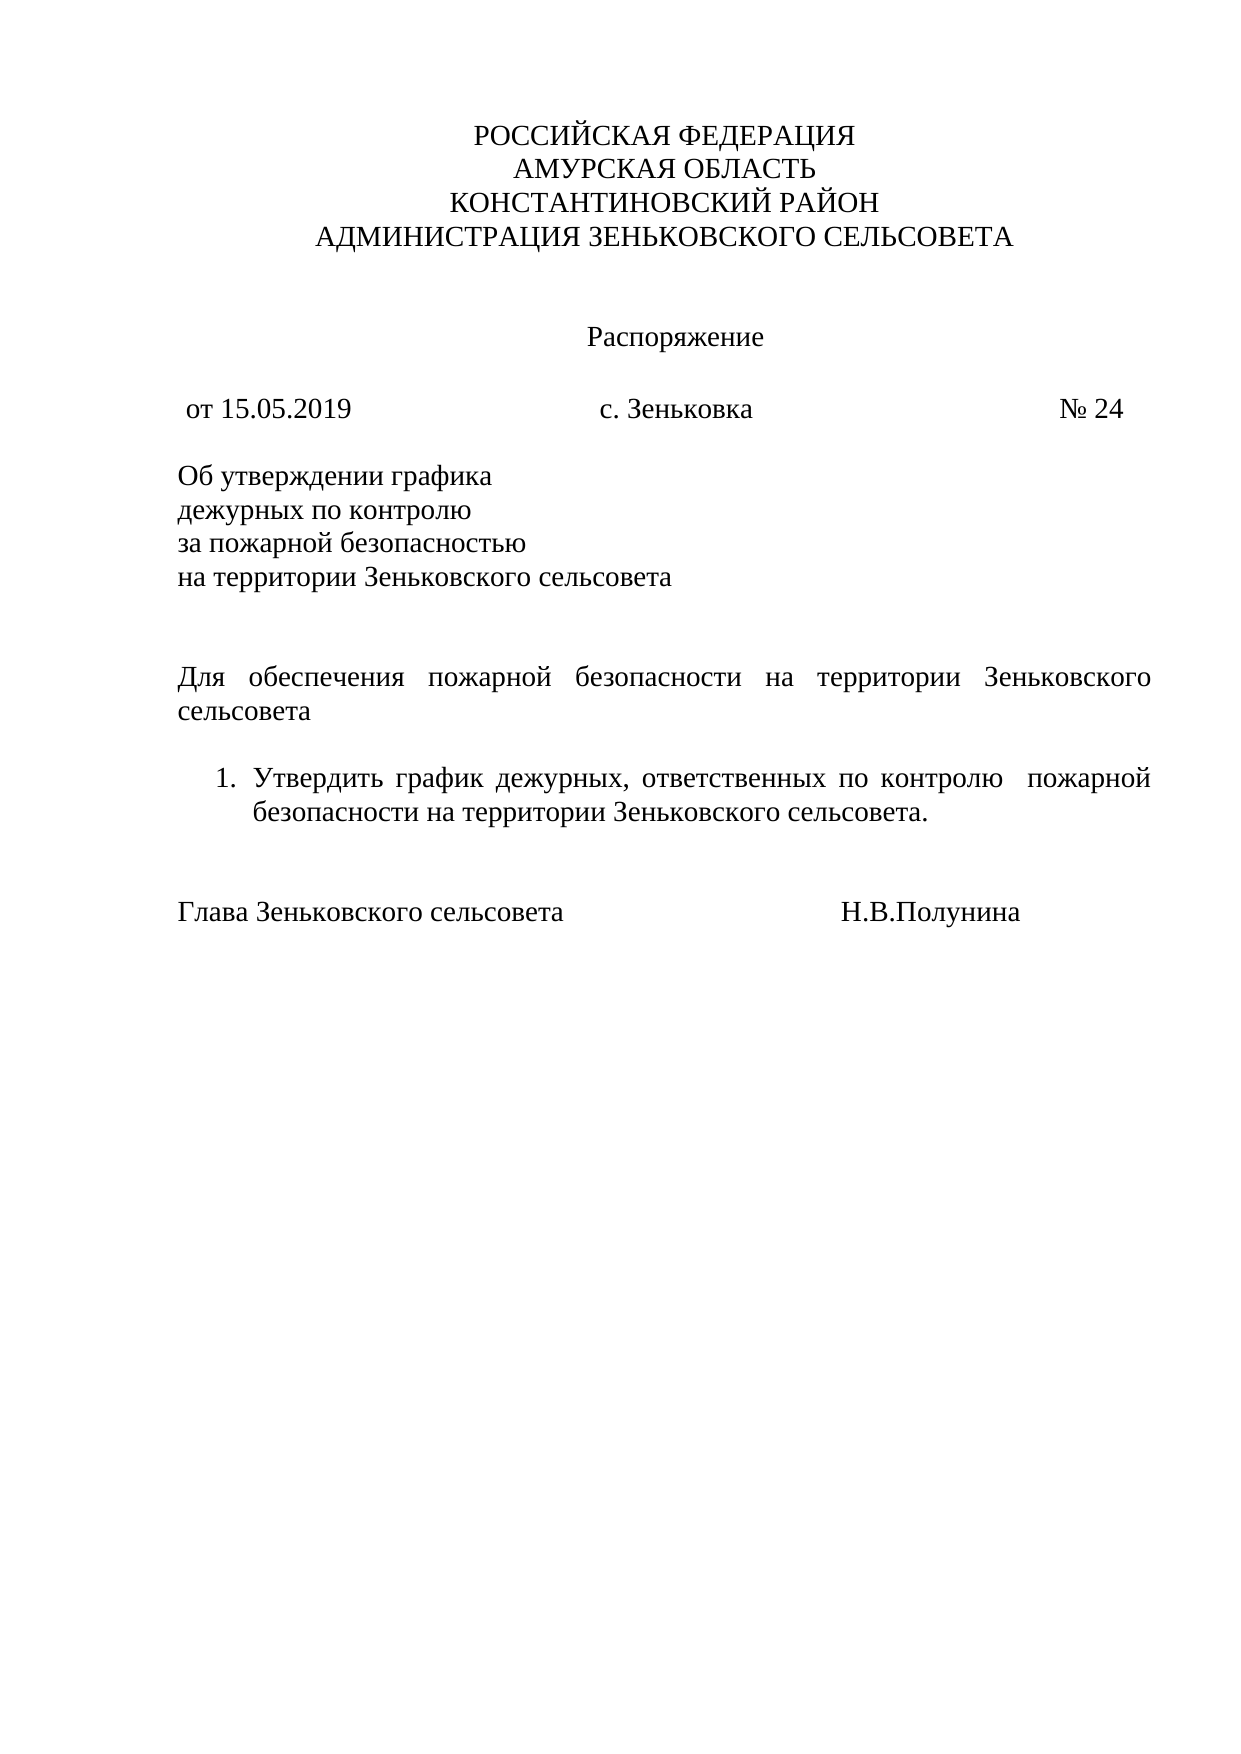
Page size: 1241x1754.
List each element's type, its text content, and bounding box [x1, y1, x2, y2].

text дежурных по контролю [177, 492, 1152, 525]
text АМУРСКАЯ ОБЛАСТЬ [177, 152, 1152, 185]
text за пожарной безопасностью [177, 525, 1152, 559]
text Распоряжение [177, 319, 1152, 353]
text от 15.05.2019 с. Зеньковка № 24 [177, 391, 1152, 425]
text КОНСТАНТИНОВСКИЙ РАЙОН [177, 185, 1152, 219]
text Глава Зеньковского сельсовета Н.В.Полунина [177, 894, 1152, 928]
text Для обеспечения пожарной безопасности на территории Зеньковского сельсовета [177, 659, 1152, 727]
list Утвердить график дежурных, ответственных по контролю пожарной безопасности на территории Зеньковского сельсовета. [215, 760, 1152, 827]
text на территории Зеньковского сельсовета [177, 559, 1152, 592]
text АДМИНИСТРАЦИЯ ЗЕНЬКОВСКОГО СЕЛЬСОВЕТА [177, 219, 1152, 252]
text РОССИЙСКАЯ ФЕДЕРАЦИЯ [177, 118, 1152, 152]
text Об утверждении графика [177, 458, 1152, 492]
